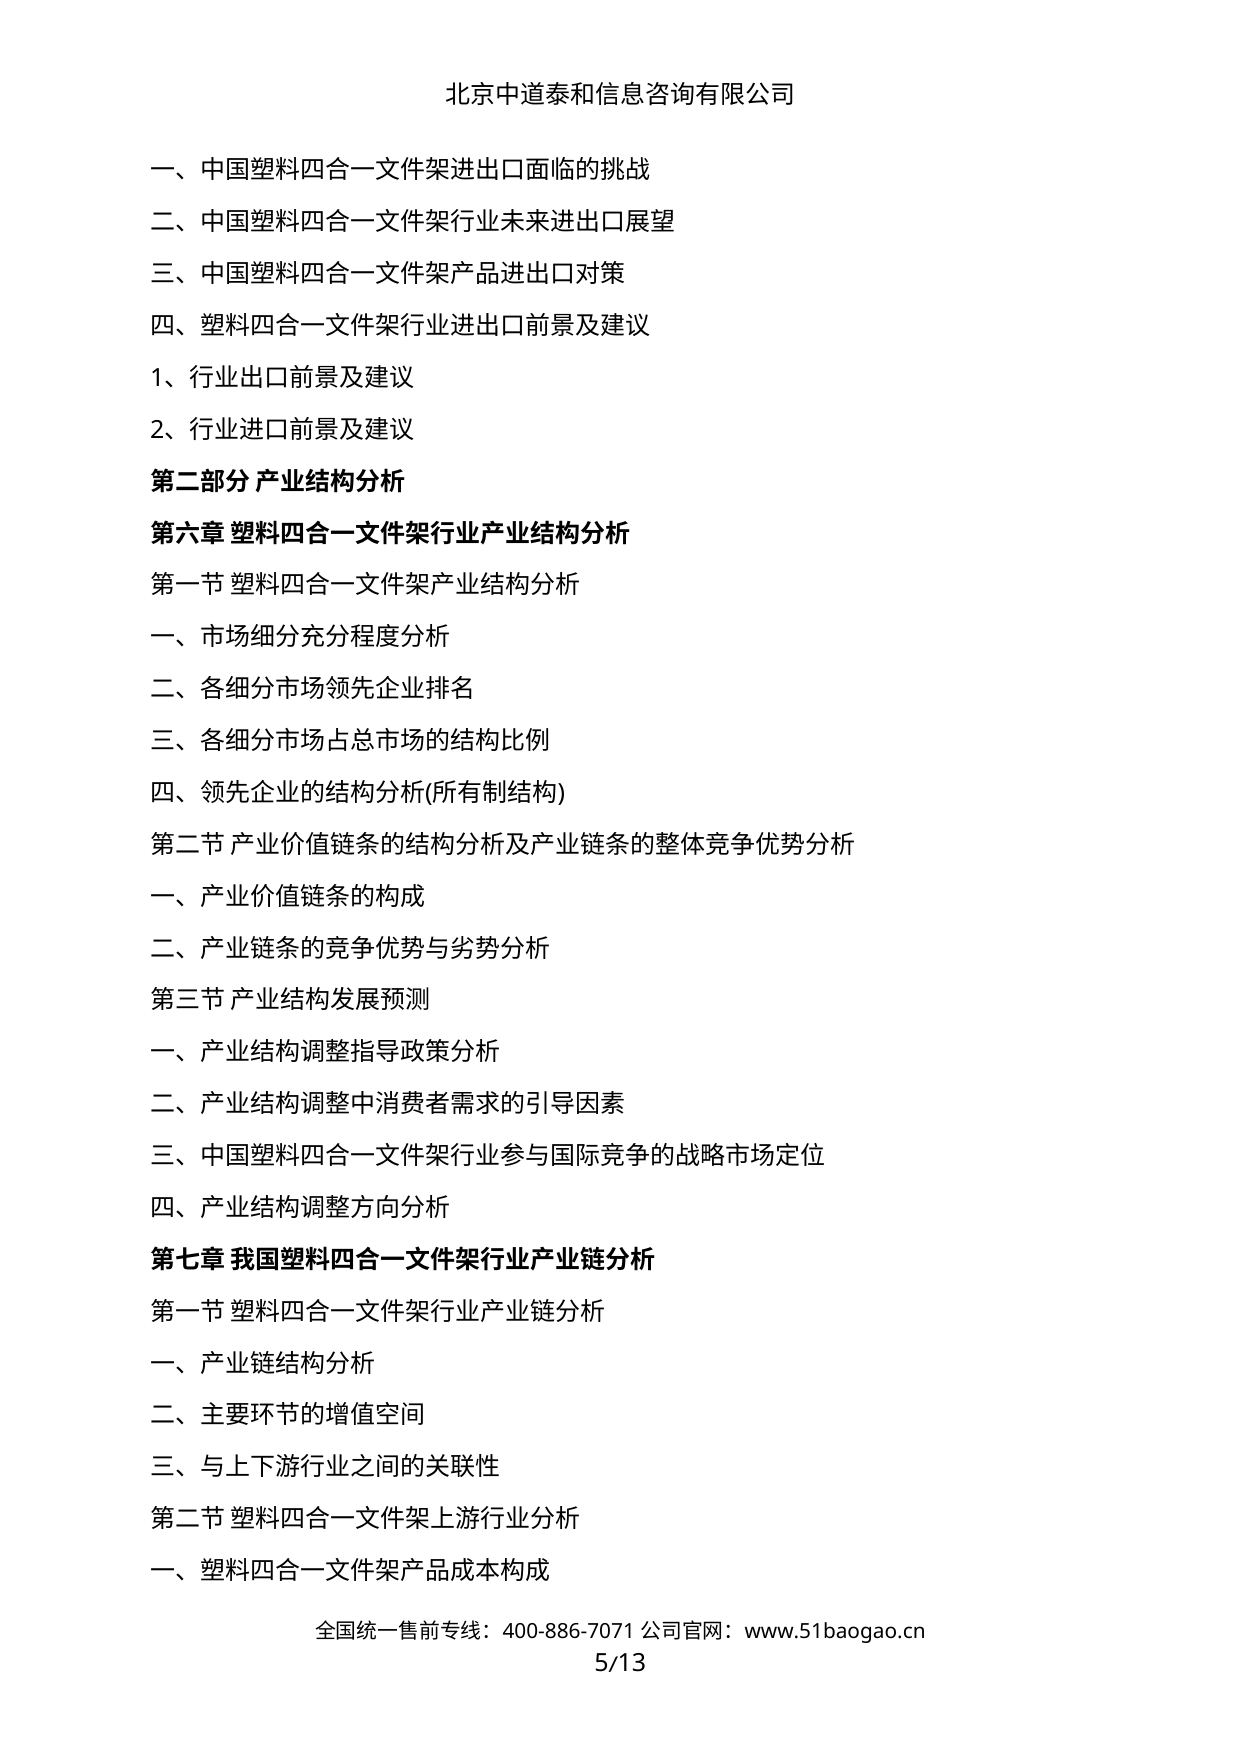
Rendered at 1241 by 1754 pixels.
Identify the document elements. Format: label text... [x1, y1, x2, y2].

text 1、行业出口前景及建议 [150, 357, 1090, 394]
text 一、产业价值链条的构成 [150, 876, 1090, 912]
text 一、中国塑料四合一文件架进出口面临的挑战 [150, 150, 1090, 186]
text 四、领先企业的结构分析(所有制结构) [150, 772, 1090, 809]
text 一、塑料四合一文件架产品成本构成 [150, 1551, 1090, 1587]
text 三、中国塑料四合一文件架行业参与国际竞争的战略市场定位 [150, 1136, 1090, 1172]
text 三、中国塑料四合一文件架产品进出口对策 [150, 254, 1090, 290]
text 二、产业链条的竞争优势与劣势分析 [150, 928, 1090, 964]
text 第一节 塑料四合一文件架产业结构分析 [150, 565, 1090, 601]
text 第二部分 产业结构分析 [150, 461, 1090, 497]
text 第七章 我国塑料四合一文件架行业产业链分析 [150, 1239, 1090, 1276]
text 一、产业链结构分析 [150, 1343, 1090, 1379]
text 2、行业进口前景及建议 [150, 409, 1090, 446]
text 一、市场细分充分程度分析 [150, 617, 1090, 653]
text 一、产业结构调整指导政策分析 [150, 1032, 1090, 1068]
text 第六章 塑料四合一文件架行业产业结构分析 [150, 513, 1090, 549]
text 第二节 产业价值链条的结构分析及产业链条的整体竞争优势分析 [150, 824, 1090, 861]
text 二、各细分市场领先企业排名 [150, 669, 1090, 705]
text 第三节 产业结构发展预测 [150, 980, 1090, 1016]
text 第二节 塑料四合一文件架上游行业分析 [150, 1499, 1090, 1535]
text 四、产业结构调整方向分析 [150, 1187, 1090, 1224]
text 四、塑料四合一文件架行业进出口前景及建议 [150, 306, 1090, 342]
text 三、各细分市场占总市场的结构比例 [150, 721, 1090, 757]
text 第一节 塑料四合一文件架行业产业链分析 [150, 1291, 1090, 1327]
text 三、与上下游行业之间的关联性 [150, 1447, 1090, 1483]
text 二、产业结构调整中消费者需求的引导因素 [150, 1084, 1090, 1120]
text 二、主要环节的增值空间 [150, 1395, 1090, 1431]
text 二、中国塑料四合一文件架行业未来进出口展望 [150, 202, 1090, 238]
